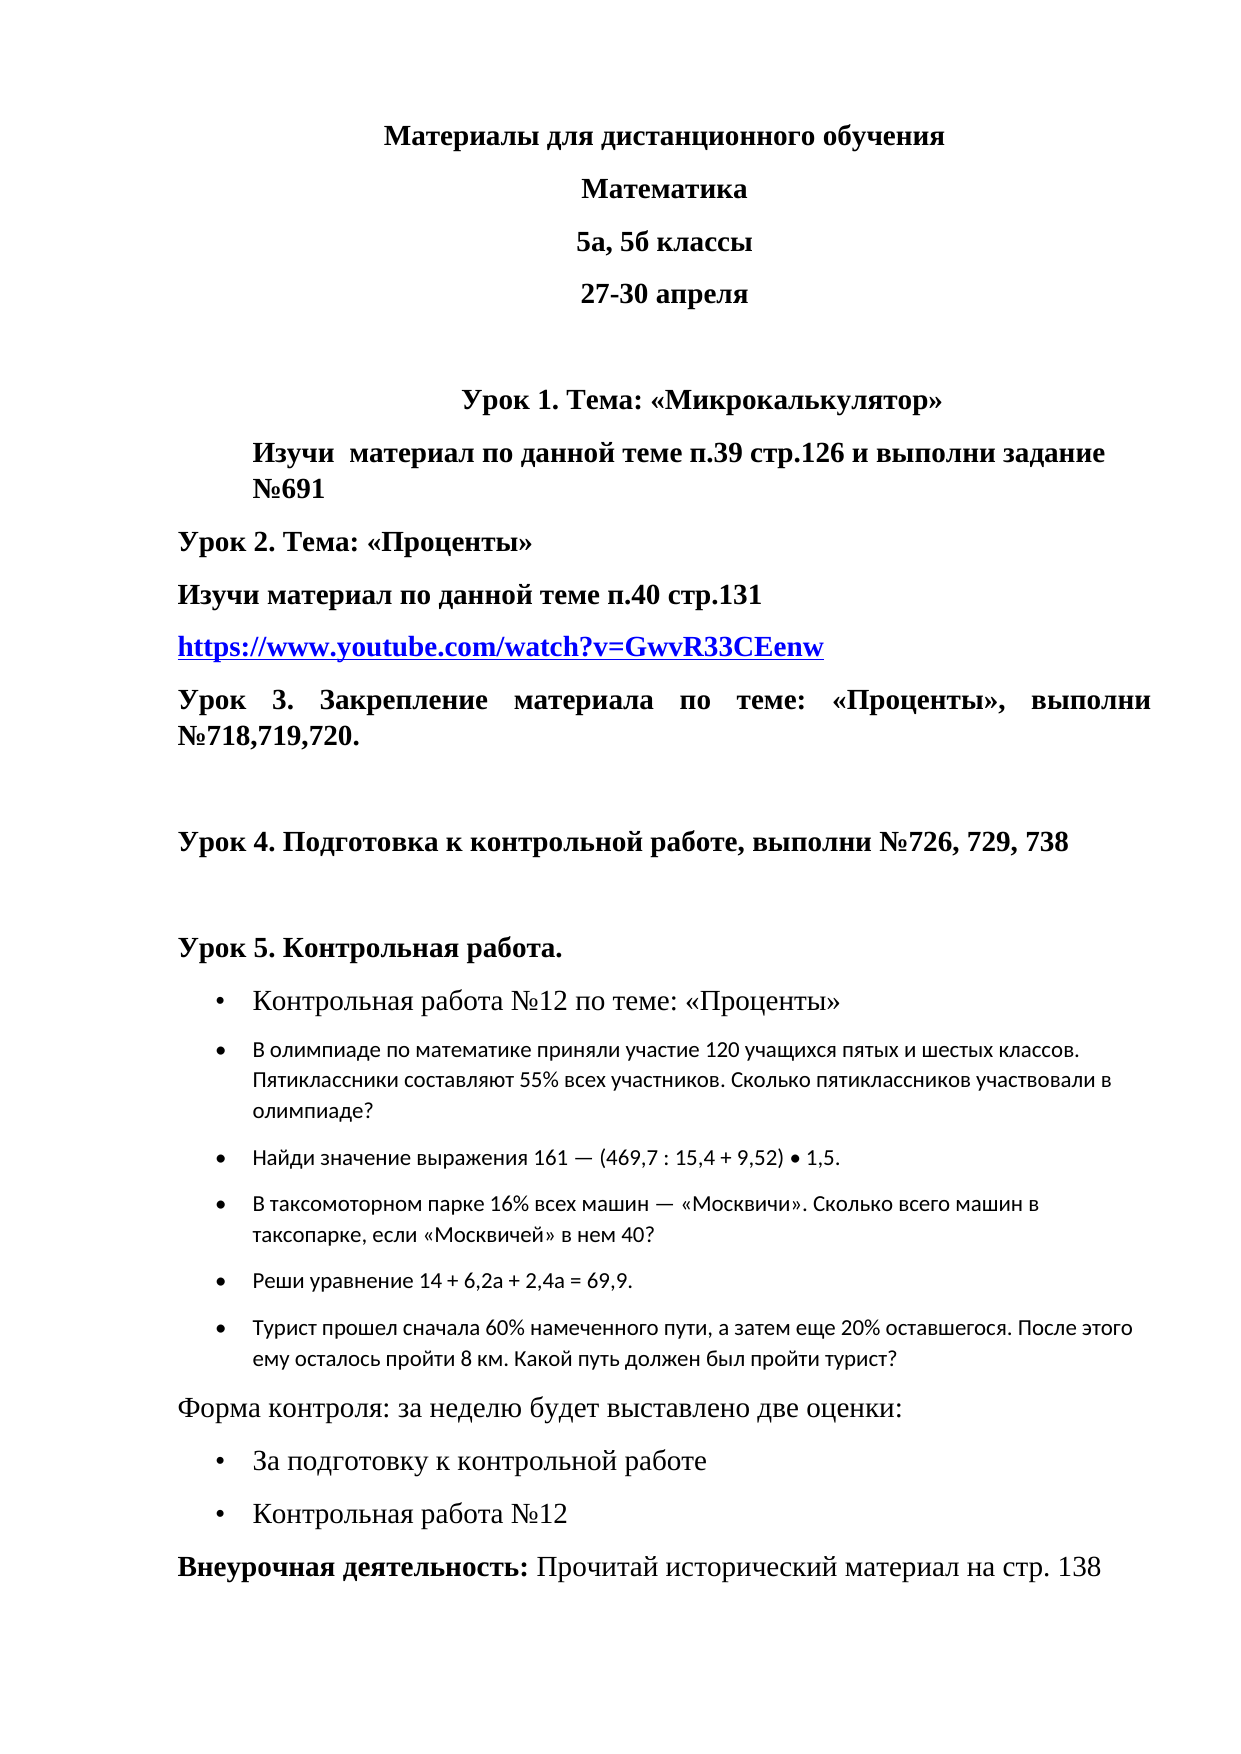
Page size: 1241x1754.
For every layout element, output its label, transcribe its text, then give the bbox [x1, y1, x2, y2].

list Реши уравнение 14 + 6,2а + 2,4а = 69,9. [215, 1267, 1152, 1295]
text Изучи материал по данной теме п.40 стр.131 [177, 577, 1152, 610]
text Внеурочная деятельность: Прочитай исторический материал на стр. 138 [177, 1549, 1152, 1583]
text Урок 2. Тема: «Проценты» [177, 524, 1152, 557]
list За подготовку к контрольной работе [215, 1443, 1152, 1477]
text Изучи материал по данной теме п.39 стр.126 и выполни задание №691 [252, 435, 1152, 505]
text Материалы для дистанционного обучения [177, 118, 1152, 152]
text Урок 1. Тема: «Микрокалькулятор» [252, 382, 1152, 416]
text 27-30 апреля [177, 277, 1152, 310]
list Контрольная работа №12 по теме: «Проценты» [215, 983, 1152, 1016]
text Урок 4. Подготовка к контрольной работе, выполни №726, 729, 738 [177, 824, 1152, 858]
list Найди значение выражения 161 — (469,7 : 15,4 + 9,52) • 1,5. [215, 1143, 1152, 1171]
text Урок 5. Контрольная работа. [177, 930, 1152, 963]
list В олимпиаде по математике приняли участие 120 учащихся пятых и шестых классов. Пятиклассники составляют 55% всех участников. Сколько пятиклассников участвовали в олимпиаде? [215, 1035, 1152, 1124]
list В таксомоторном парке 16% всех машин — «Москвичи». Сколько всего машин в таксопарке, если «Москвичей» в нем 40? [215, 1189, 1152, 1248]
text Урок 3. Закрепление материала по теме: «Проценты», выполни №718,719,720. [177, 682, 1152, 752]
text 5а, 5б классы [177, 224, 1152, 257]
list Контрольная работа №12 [215, 1496, 1152, 1530]
list Турист прошел сначала 60% намеченного пути, а затем еще 20% оставшегося. После этого ему осталось пройти 8 км. Какой путь должен был пройти турист? [215, 1313, 1152, 1372]
text Математика [177, 171, 1152, 204]
text Форма контроля: за неделю будет выставлено две оценки: [177, 1391, 1152, 1424]
text https://www.youtube.com/watch?v=GwvR33CEenw [177, 629, 1152, 663]
